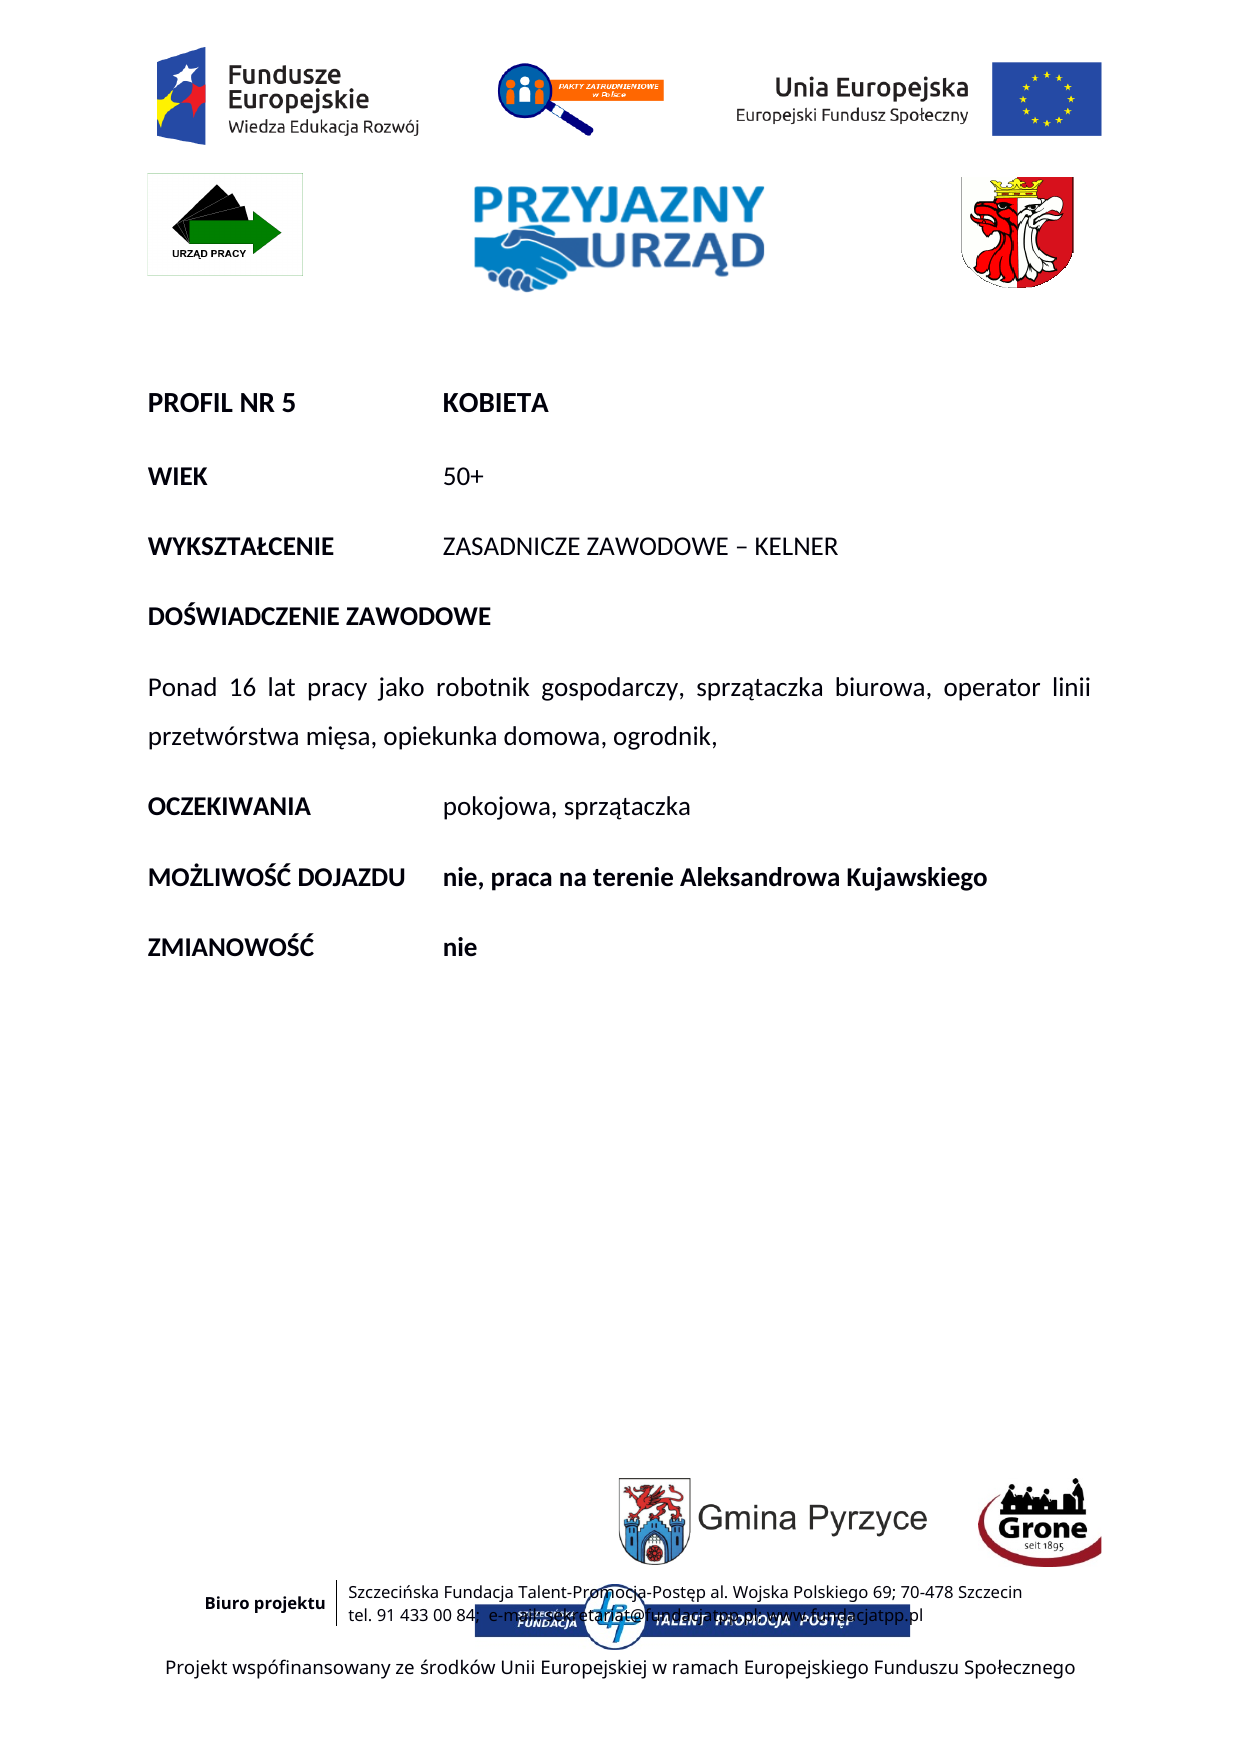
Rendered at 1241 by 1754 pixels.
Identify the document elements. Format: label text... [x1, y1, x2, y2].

text WYKSZTAŁCENIE ZASADNICZE ZAWODOWE – KELNER [148, 529, 1093, 562]
text WIEK 50+ [148, 459, 1093, 492]
picture [474, 1584, 911, 1650]
text PROFIL NR 5 KOBIETA [148, 384, 1093, 420]
picture [978, 1478, 1102, 1567]
text Ponad 16 lat pracy jako robotnik gospodarczy, sprzątaczka biurowa, operator linii przetwórstwa mięsa, opiekunka domowa, ogrodnik, [148, 670, 1093, 752]
text OCZEKIWANIA pokojowa, sprzątaczka [148, 789, 1093, 822]
picture [961, 177, 1074, 288]
picture [147, 173, 303, 276]
text DOŚWIADCZENIE ZAWODOWE [148, 599, 1093, 632]
picture [157, 20, 1102, 145]
text MOŻLIWOŚĆ DOJAZDU nie, praca na terenie Aleksandrowa Kujawskiego [148, 860, 1093, 893]
picture [436, 173, 804, 305]
text ZMIANOWOŚĆ nie [148, 930, 1093, 963]
picture [618, 1478, 937, 1565]
